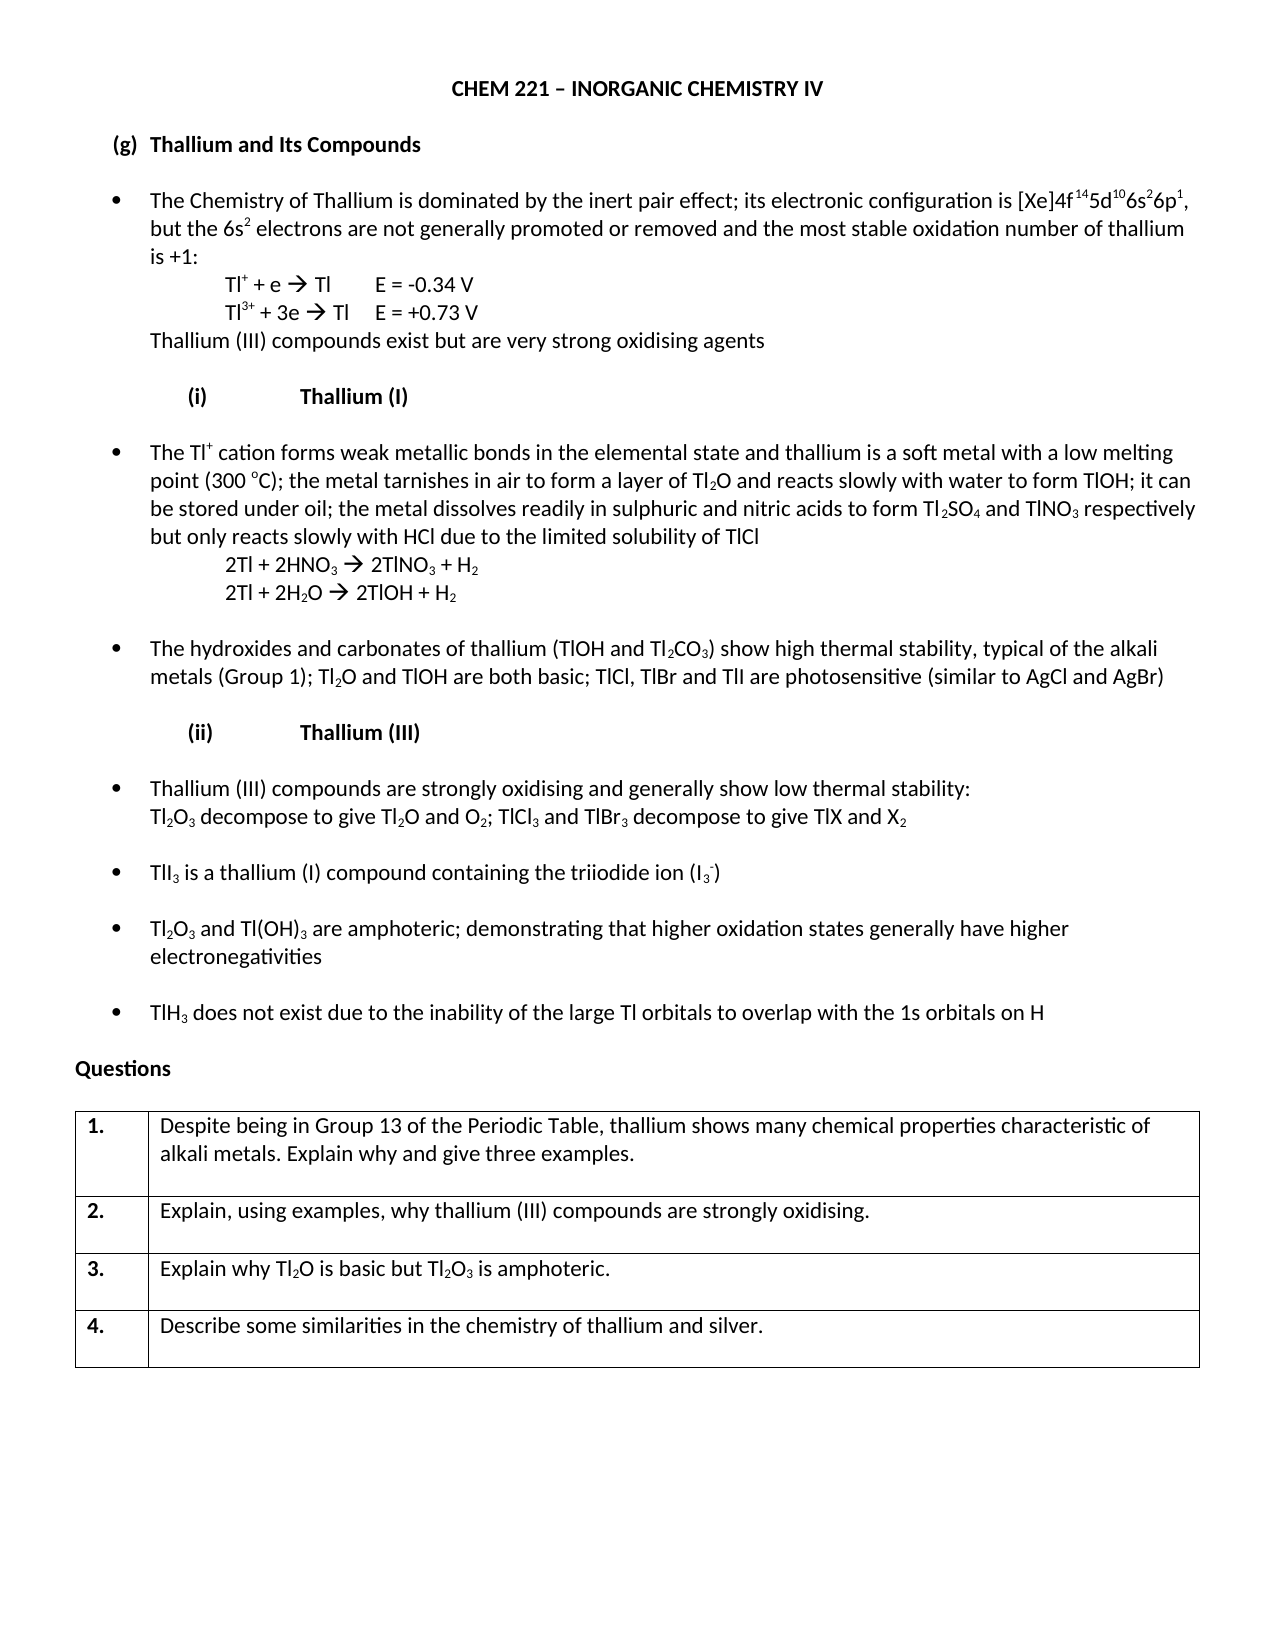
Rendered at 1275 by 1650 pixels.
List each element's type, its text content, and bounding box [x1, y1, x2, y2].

list The hydroxides and carbonates of thallium (TlOH and Tl2CO3) show high thermal stability, typical of the alkali metals (Group 1); Tl2O and TlOH are both basic; TlCl, TlBr and TlI are photosensitive (similar to AgCl and AgBr) [112, 634, 1200, 690]
table_cell 2. [76, 1197, 148, 1253]
table_cell 4. [76, 1311, 148, 1367]
table_header Despite being in Group 13 of the Periodic Table, thallium shows many chemical properties characteristic of alkali metals. Explain why and give three examples. [149, 1112, 1199, 1196]
list The Tl+ cation forms weak metallic bonds in the elemental state and thallium is a soft metal with a low melting point (300 oC); the metal tarnishes in air to form a layer of Tl2O and reacts slowly with water to form TlOH; it can be stored under oil; the metal dissolves readily in sulphuric and nitric acids to form Tl2SO4 and TlNO3 respectively but only reacts slowly with HCl due to the limited solubility of TlCl [112, 438, 1200, 550]
table_cell 3. [76, 1254, 148, 1310]
table_header 1. [76, 1112, 148, 1196]
list The Chemistry of Thallium is dominated by the inert pair effect; its electronic configuration is [Xe]4f145d106s26p1, but the 6s2 electrons are not generally promoted or removed and the most stable oxidation number of thallium is +1: [112, 186, 1200, 270]
list TlI3 is a thallium (I) compound containing the triiodide ion (I3-) [112, 858, 1200, 886]
text (i) Thallium (I) [187, 382, 1200, 410]
list TlH3 does not exist due to the inability of the large Tl orbitals to overlap with the 1s orbitals on H [112, 998, 1200, 1026]
list Tl2O3 decompose to give Tl2O and O2; TlCl3 and TlBr3 decompose to give TlX and X2 [150, 802, 1200, 830]
list Tl2O3 and Tl(OH)3 are amphoteric; demonstrating that higher oxidation states generally have higher electronegativities [112, 914, 1200, 970]
list Thallium and Its Compounds [112, 130, 1200, 158]
list Thallium (III) [187, 718, 1200, 746]
list Tl3+ + 3e Tl E = +0.73 V [150, 298, 1200, 326]
list Thallium (III) compounds exist but are very strong oxidising agents [150, 326, 1200, 354]
list 2Tl + 2H2O 2TlOH + H2 [150, 578, 1200, 606]
table_cell Explain, using examples, why thallium (III) compounds are strongly oxidising. [149, 1197, 1199, 1253]
list Tl+ + e Tl E = -0.34 V [150, 270, 1200, 298]
subtitle Questions [75, 1054, 1200, 1082]
list 2Tl + 2HNO3 2TlNO3 + H2 [150, 550, 1200, 578]
table_cell Explain why Tl2O is basic but Tl2O3 is amphoteric. [149, 1254, 1199, 1310]
table_cell Describe some similarities in the chemistry of thallium and silver. [149, 1311, 1199, 1367]
list Thallium (III) compounds are strongly oxidising and generally show low thermal stability: [112, 774, 1200, 802]
